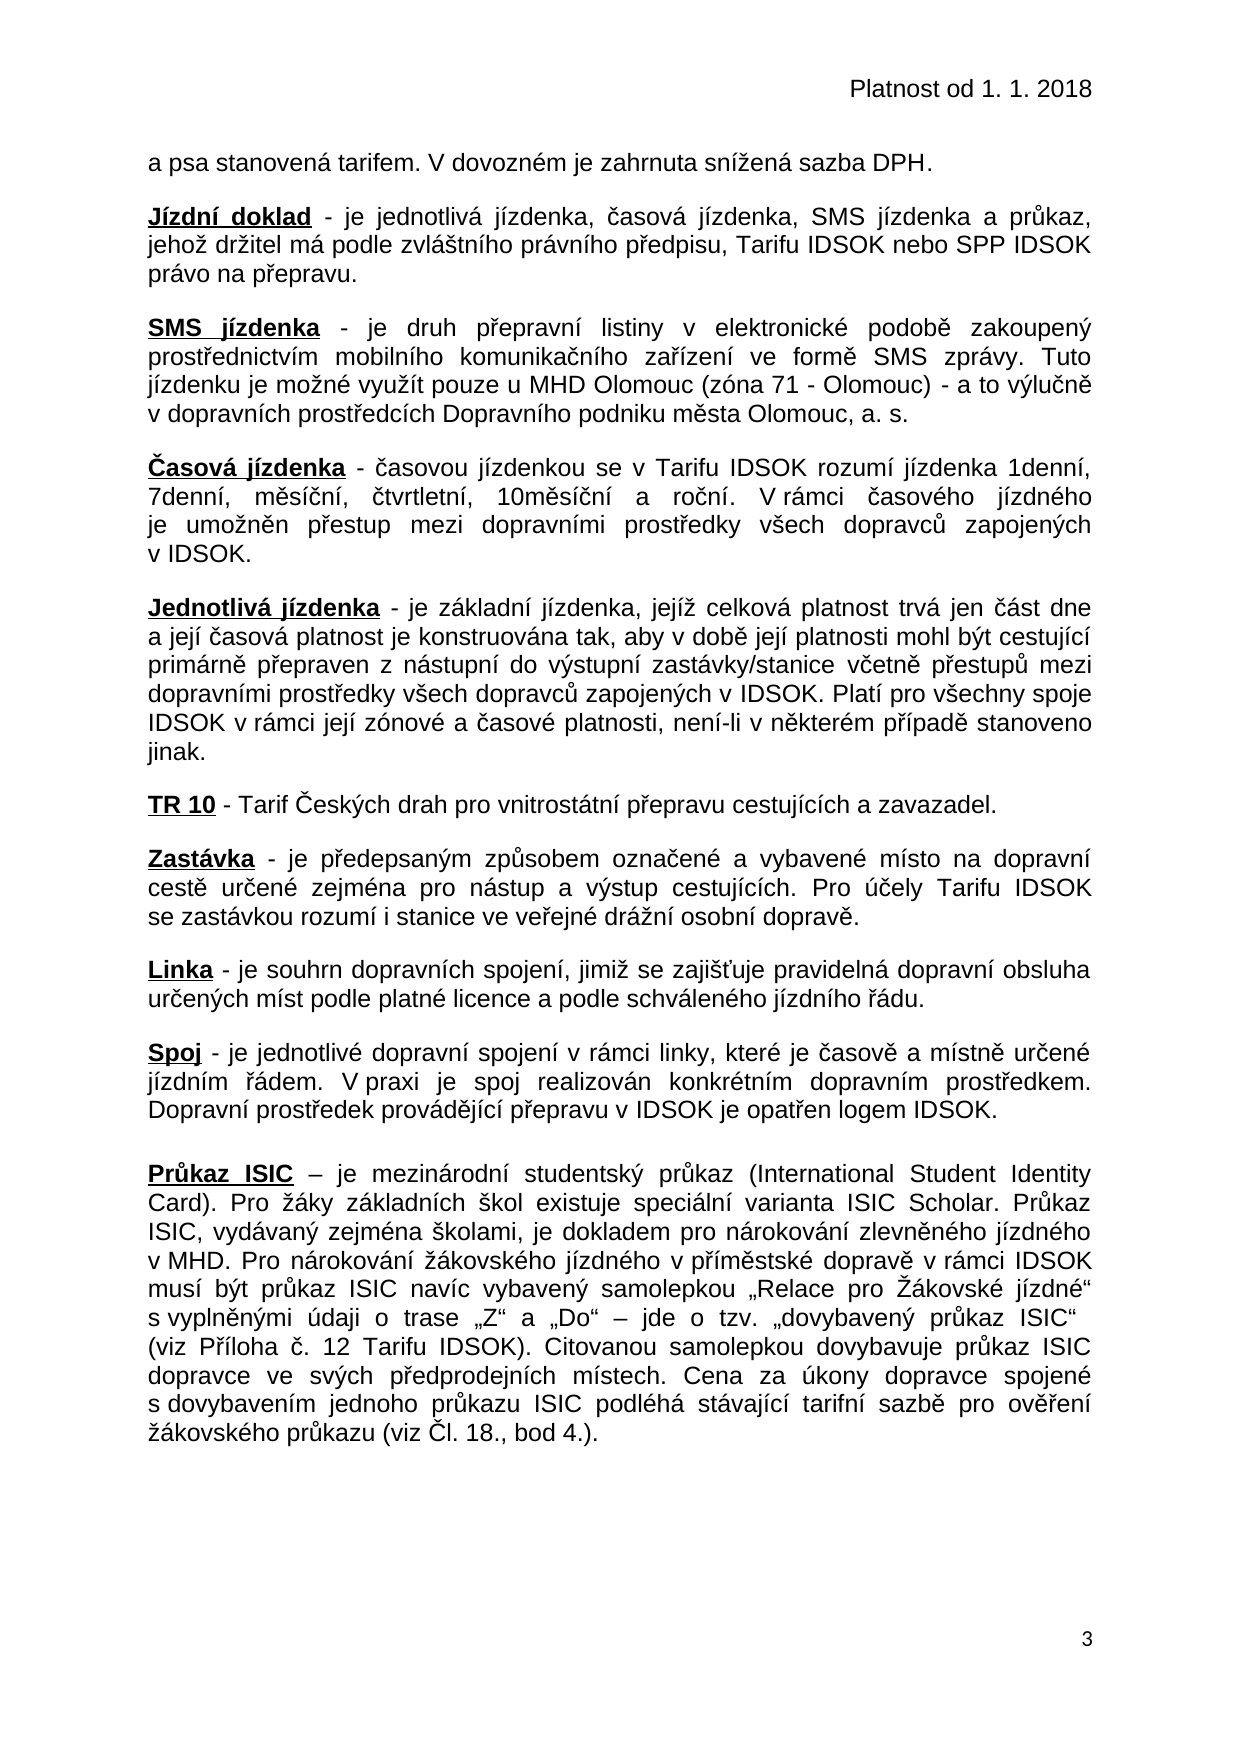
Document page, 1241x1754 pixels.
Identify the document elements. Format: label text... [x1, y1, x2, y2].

text Jízdní doklad - je jednotlivá jízdenka, časová jízdenka, SMS jízdenka a průkaz, jehož držitel má podle zvláštního právního předpisu, Tarifu IDSOK nebo SPP IDSOK právo na přepravu. [148, 201, 1092, 288]
text TR 10 - Tarif Českých drah pro vnitrostátní přepravu cestujících a zavazadel. [148, 790, 1092, 819]
text Jednotlivá jízdenka - je základní jízdenka, jejíž celková platnost trvá jen část dne a její časová platnost je konstruována tak, aby v době její platnosti mohl být cestující primárně přepraven z nástupní do výstupní zastávky/stanice včetně přestupů mezi dopravními prostředky všech dopravců zapojených v IDSOK. Platí pro všechny spoje IDSOK v rámci její zónové a časové platnosti, není-li v některém případě stanoveno jinak. [148, 593, 1092, 765]
text SMS jízdenka - je druh přepravní listiny v elektronické podobě zakoupený prostřednictvím mobilního komunikačního zařízení ve formě SMS zprávy. Tuto jízdenku je možné využít pouze u MHD Olomouc (zóna 71 - Olomouc) - a to výlučně v dopravních prostředcích Dopravního podniku města Olomouc, a. s. [148, 313, 1092, 428]
text Spoj - je jednotlivé dopravní spojení v rámci linky, které je časově a místně určené jízdním řádem. V praxi je spoj realizován konkrétním dopravním prostředkem. Dopravní prostředek provádějící přepravu v IDSOK je opatřen logem IDSOK. [148, 1038, 1092, 1124]
text Průkaz ISIC – je mezinárodní studentský průkaz (International Student Identity Card). Pro žáky základních škol existuje speciální varianta ISIC Scholar. Průkaz ISIC, vydávaný zejména školami, je dokladem pro nárokování zlevněného jízdného v MHD. Pro nárokování žákovského jízdného v příměstské dopravě v rámci IDSOK musí být průkaz ISIC navíc vybavený samolepkou „Relace pro Žákovské jízdné“ s vyplněnými údaji o trase „Z“ a „Do“ – jde o tzv. „dovybavený průkaz ISIC“ (viz Příloha č. 12 Tarifu IDSOK). Citovanou samolepkou dovybavuje průkaz ISIC dopravce ve svých předprodejních místech. Cena za úkony dopravce spojené s dovybavením jednoho průkazu ISIC podléhá stávající tarifní sazbě pro ověření žákovského průkazu (viz Čl. 18., bod 4.). [148, 1159, 1092, 1447]
text Zastávka - je předepsaným způsobem označené a vybavené místo na dopravní cestě určené zejména pro nástup a výstup cestujících. Pro účely Tarifu IDSOK se zastávkou rozumí i stanice ve veřejné drážní osobní dopravě. [148, 844, 1092, 930]
text Linka - je souhrn dopravních spojení, jimiž se zajišťuje pravidelná dopravní obsluha určených míst podle platné licence a podle schváleného jízdního řádu. [148, 955, 1092, 1013]
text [148, 148, 1092, 176]
text Časová jízdenka - časovou jízdenkou se v Tarifu IDSOK rozumí jízdenka 1denní, 7denní, měsíční, čtvrtletní, 10měsíční a roční. V rámci časového jízdného je umožněn přestup mezi dopravními prostředky všech dopravců zapojených v IDSOK. [148, 453, 1092, 568]
